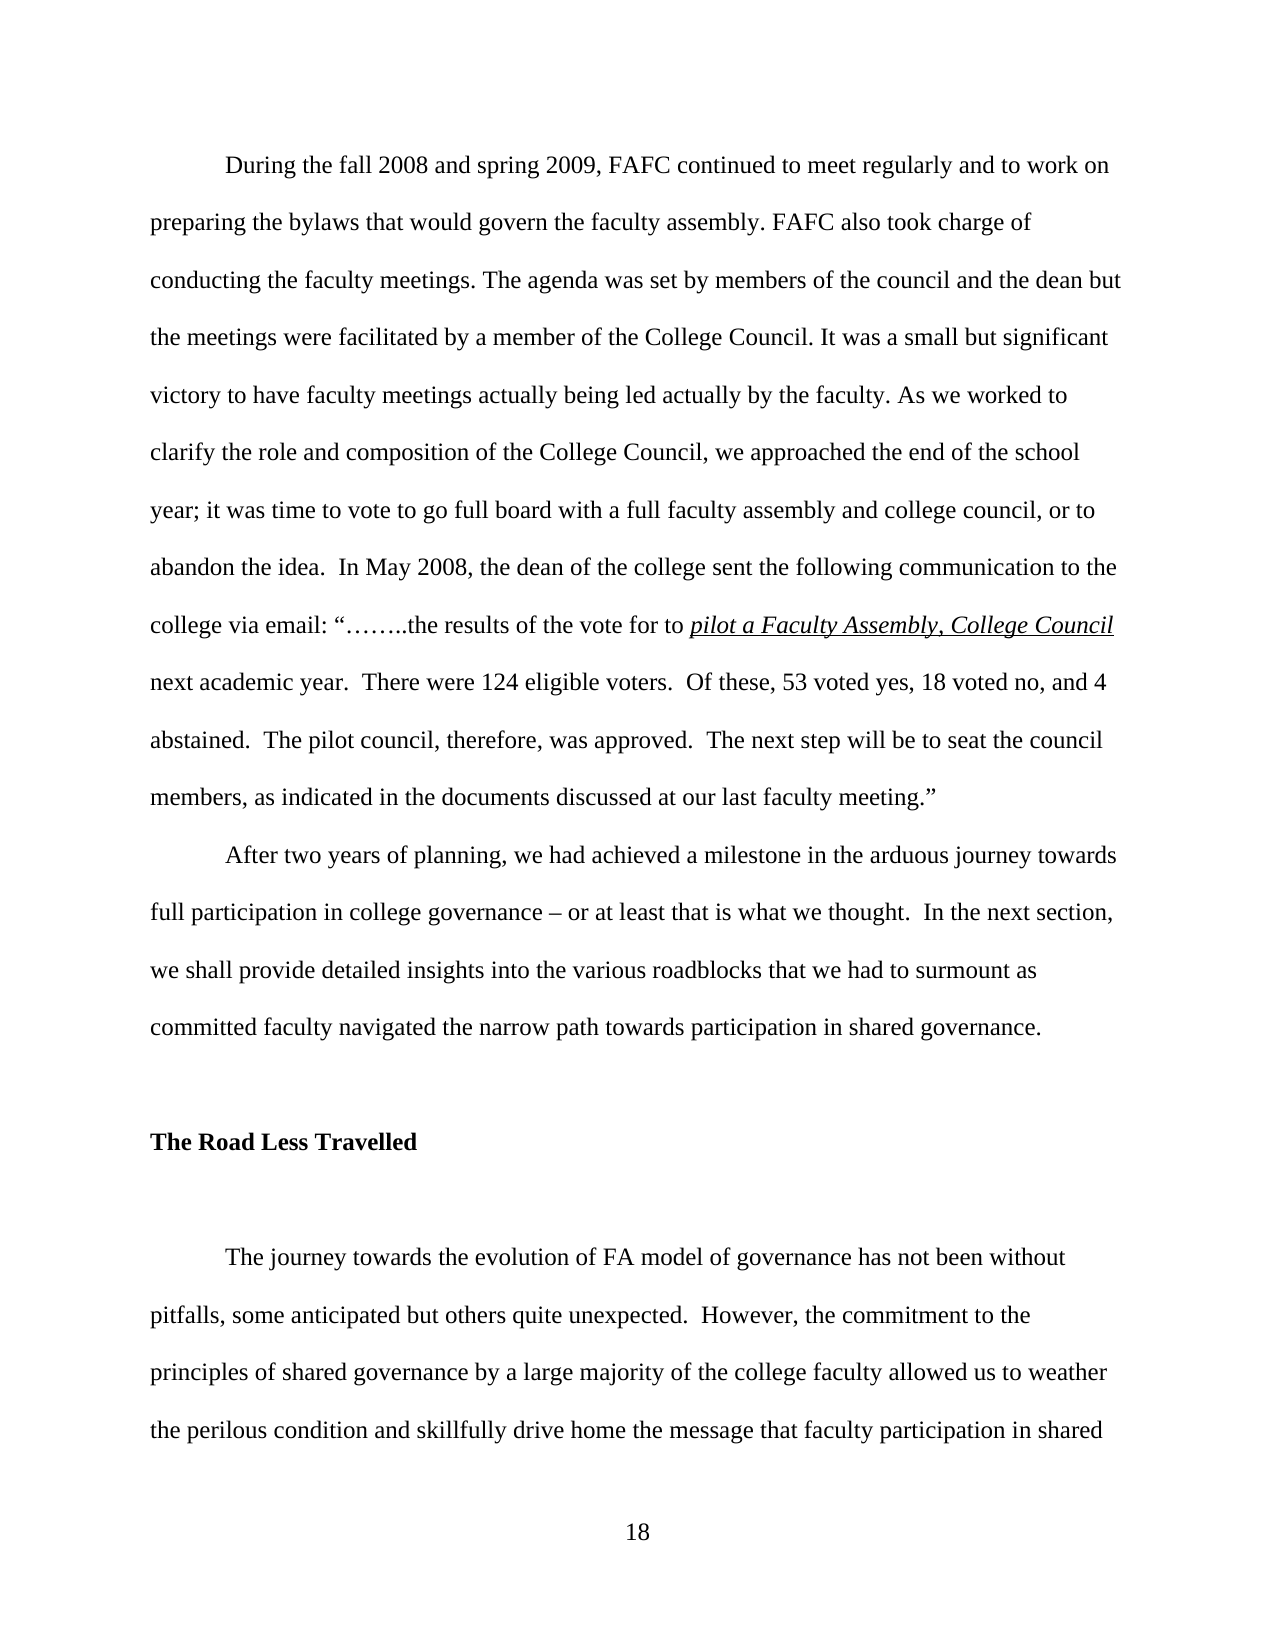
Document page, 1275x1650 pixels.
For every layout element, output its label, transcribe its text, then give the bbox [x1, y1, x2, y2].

text After two years of planning, we had achieved a milestone in the arduous journey towards full participation in college governance – or at least that is what we thought. In the next section, we shall provide detailed insights into the various roadblocks that we had to surmount as committed faculty navigated the narrow path towards participation in shared governance. [150, 840, 1125, 1041]
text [150, 1242, 1125, 1444]
text The Road Less Travelled [150, 1127, 1125, 1156]
text During the fall 2008 and spring 2009, FAFC continued to meet regularly and to work on preparing the bylaws that would govern the faculty assembly. FAFC also took charge of conducting the faculty meetings. The agenda was set by members of the council and the dean but the meetings were facilitated by a member of the College Council. It was a small but significant victory to have faculty meetings actually being led actually by the faculty. As we worked to clarify the role and composition of the College Council, we approached the end of the school year; it was time to vote to go full board with a full faculty assembly and college council, or to abandon the idea. In May 2008, the dean of the college sent the following communication to the college via email: “……..the results of the vote for to pilot a Faculty Assembly, College Council next academic year. There were 124 eligible voters. Of these, 53 voted yes, 18 voted no, and 4 abstained. The pilot council, therefore, was approved. The next step will be to seat the council members, as indicated in the documents discussed at our last faculty meeting.” [150, 150, 1125, 811]
